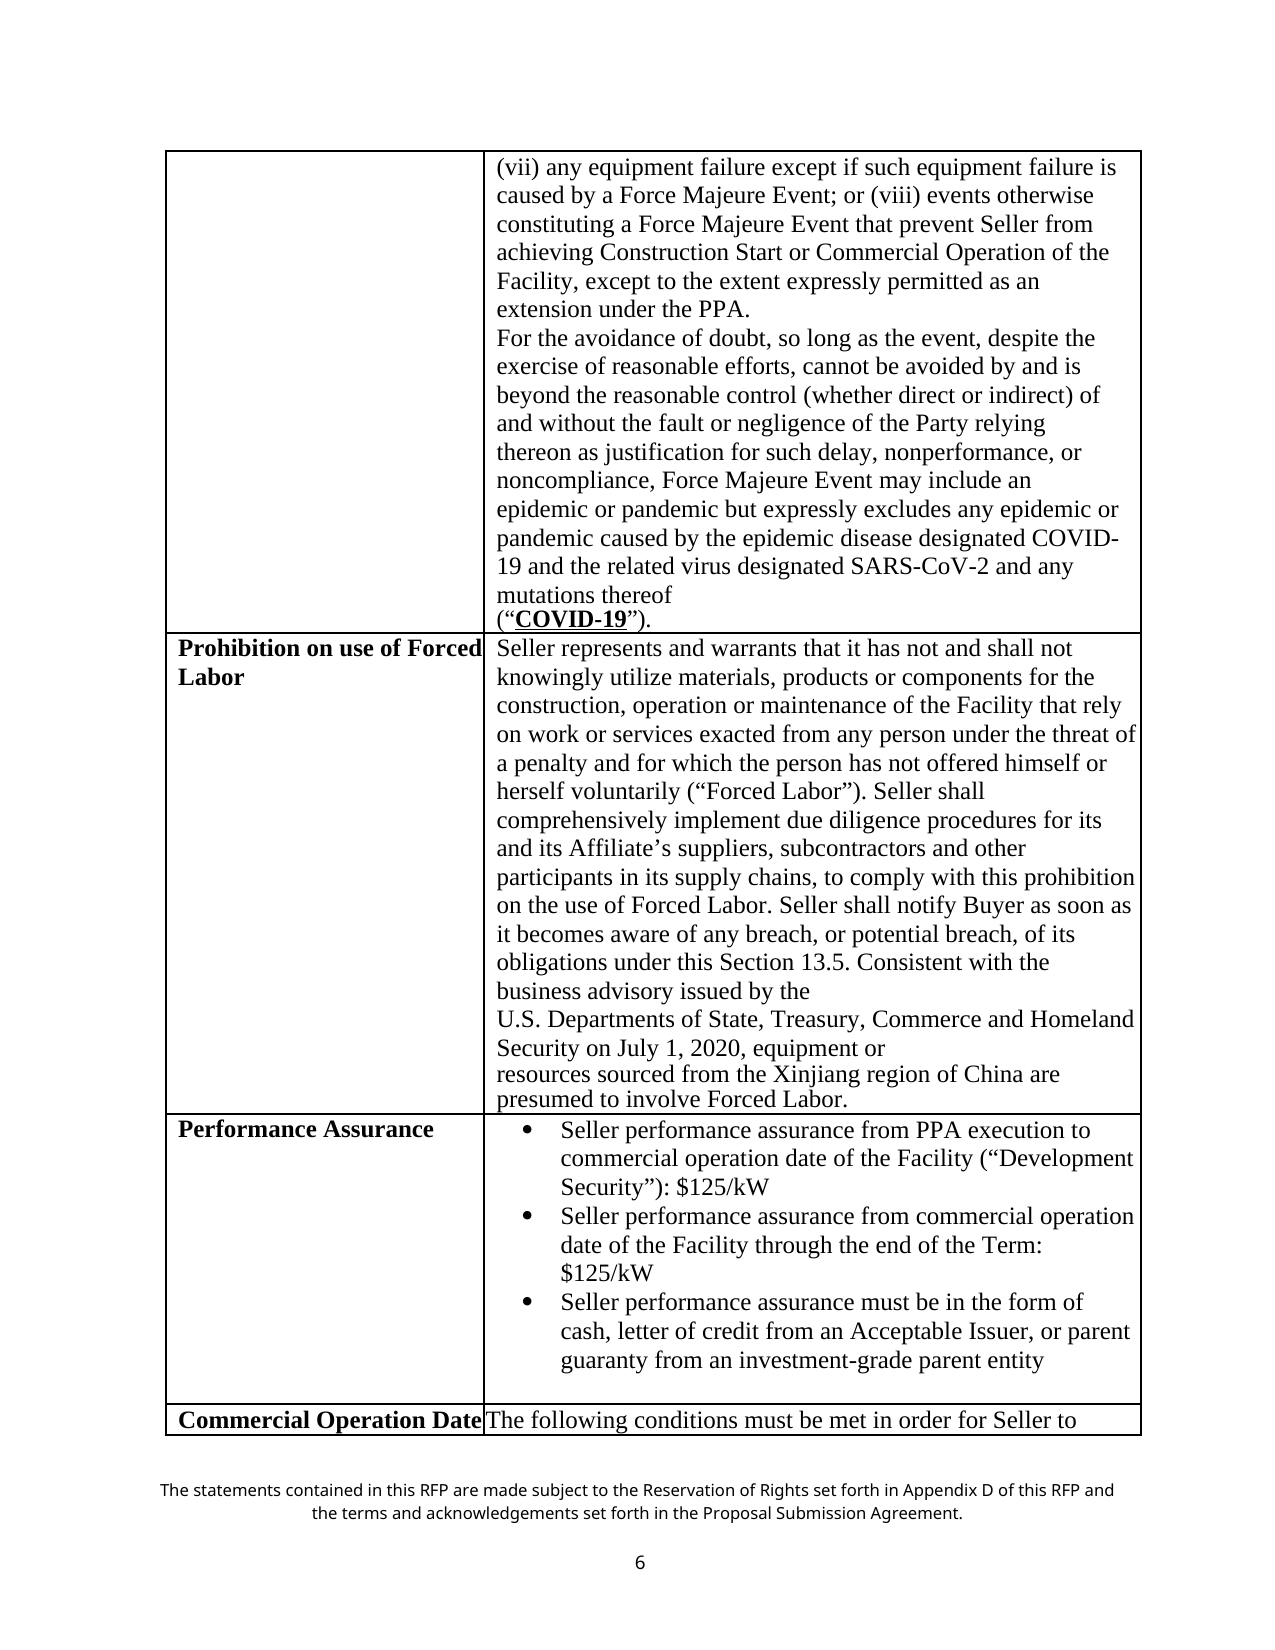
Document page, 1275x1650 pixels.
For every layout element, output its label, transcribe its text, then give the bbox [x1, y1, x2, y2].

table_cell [167, 1405, 483, 1434]
table_header (vii) any equipment failure except if such equipment failure is caused by a Force Majeure Event; or (viii) events otherwise constituting a Force Majeure Event that prevent Seller from achieving Construction Start or Commercial Operation of the Facility, except to the extent expressly permitted as an extension under the PPA. For the avoidance of doubt, so long as the event, despite the exercise of reasonable efforts, cannot be avoided by and is beyond the reasonable control (whether direct or indirect) of and without the fault or negligence of the Party relying thereon as justification for such delay, nonperformance, or noncompliance, Force Majeure Event may include an epidemic or pandemic but expressly excludes any epidemic or pandemic caused by the epidemic disease designated COVID-19 and the related virus designated SARS-CoV-2 and any mutations thereof (“COVID-19”). [485, 152, 1140, 632]
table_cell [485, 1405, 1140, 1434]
table_cell Seller represents and warrants that it has not and shall not knowingly utilize materials, products or components for the construction, operation or maintenance of the Facility that rely on work or services exacted from any person under the threat of a penalty and for which the person has not offered himself or herself voluntarily (“Forced Labor”). Seller shall comprehensively implement due diligence procedures for its and its Affiliate’s suppliers, subcontractors and other participants in its supply chains, to comply with this prohibition on the use of Forced Labor. Seller shall notify Buyer as soon as it becomes aware of any breach, or potential breach, of its obligations under this Section 13.5. Consistent with the business advisory issued by the U.S. Departments of State, Treasury, Commerce and Homeland Security on July 1, 2020, equipment or resources sourced from the Xinjiang region of China are presumed to involve Forced Labor. [485, 634, 1140, 1113]
table_header [167, 152, 483, 632]
table_cell Prohibition on use of Forced Labor [167, 634, 483, 1113]
table_cell Performance Assurance [167, 1115, 483, 1403]
table_cell Seller performance assurance from PPA execution to commercial operation date of the Facility (“Development Security”): $125/kW Seller performance assurance from commercial operation date of the Facility through the end of the Term: $125/kW Seller performance assurance must be in the form of cash, letter of credit from an Acceptable Issuer, or parent guaranty from an investment-grade parent entity [485, 1115, 1140, 1403]
